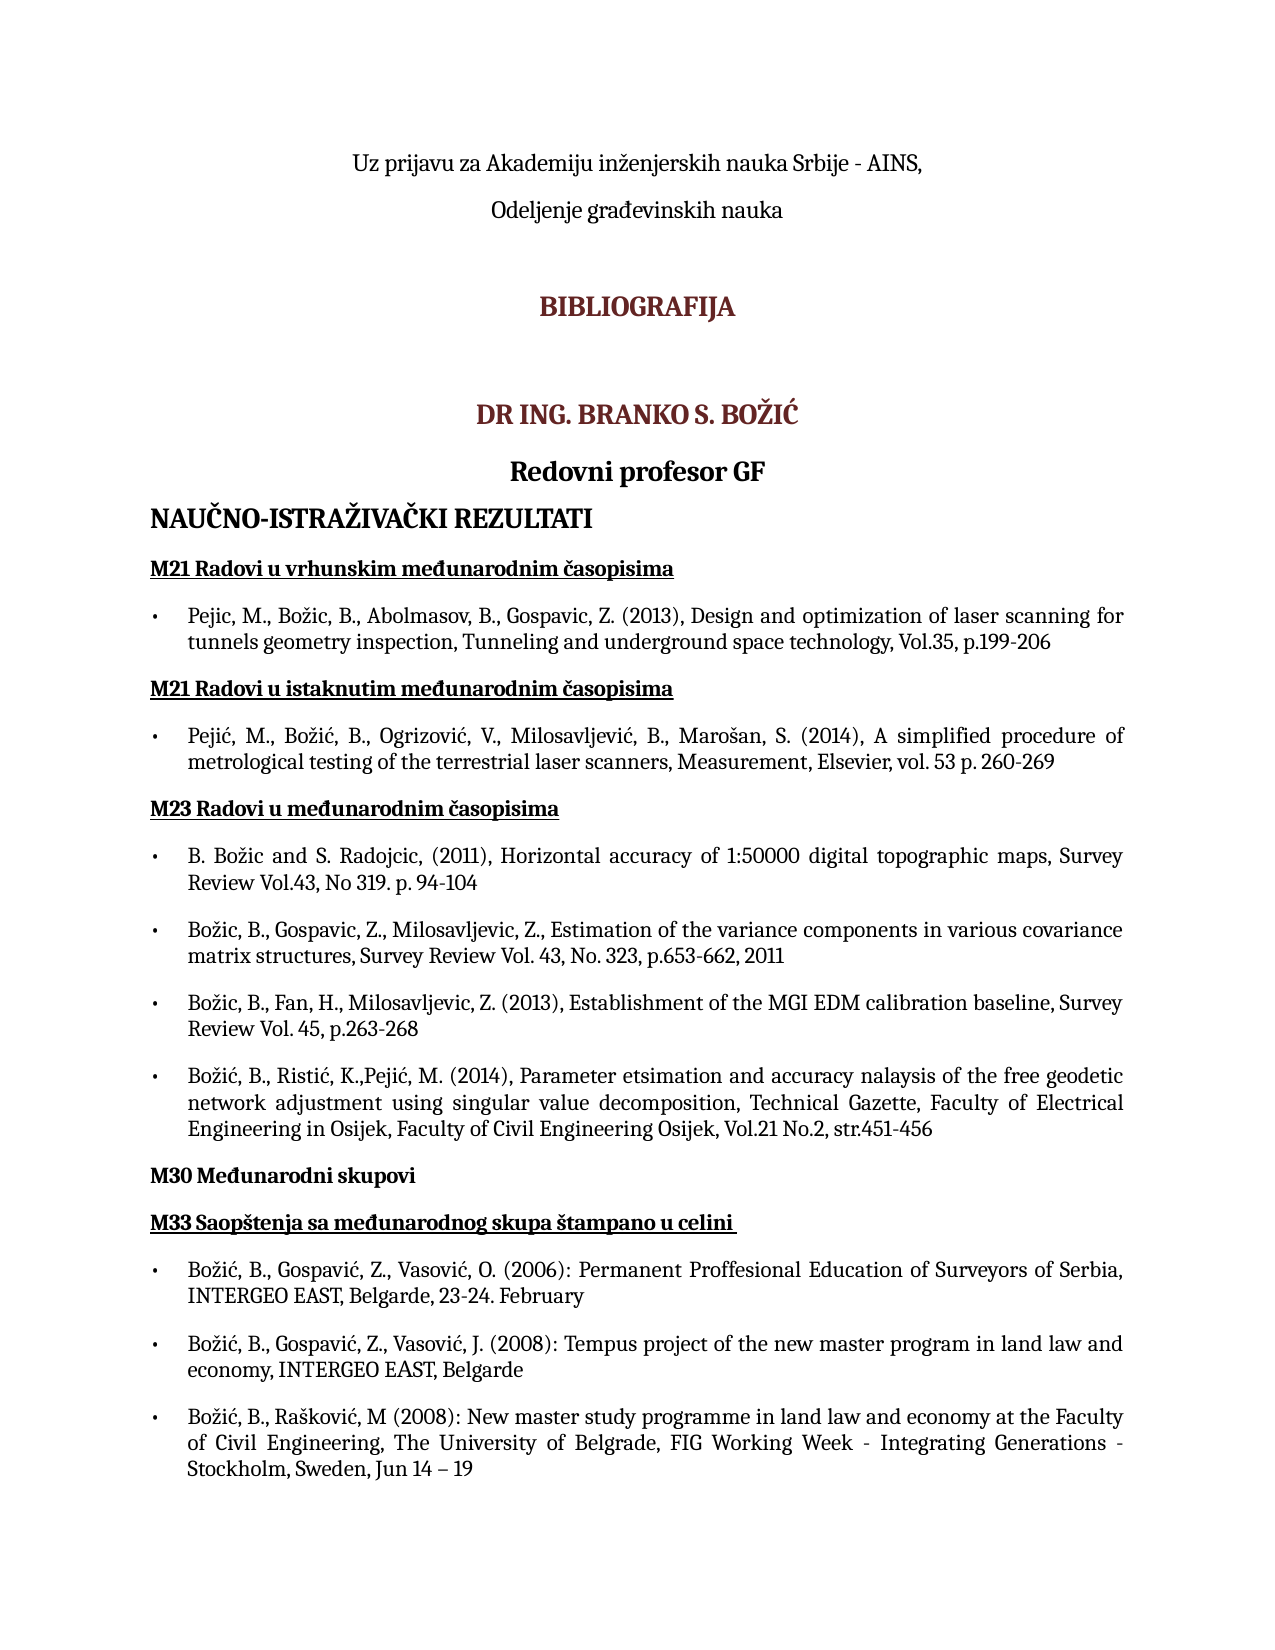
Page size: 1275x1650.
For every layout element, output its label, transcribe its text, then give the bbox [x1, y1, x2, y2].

text NAUČNO-ISTRAŽIVAČKI REZULTATI [150, 508, 1125, 534]
text M33 Saopštenja sa međunarodnog skupa štampano u celini [150, 1209, 1125, 1236]
text Dr ing. BRANKO S. BOŽIĆ [150, 404, 1125, 429]
text M30 Međunarodni skupovi [150, 1162, 1125, 1189]
text Odeljenje građevinskih nauka [150, 197, 1125, 223]
text Uz prijavu za Akademiju inženjerskih nauka Srbije - AINS, [150, 150, 1125, 176]
list Božić, B., Rašković, M (2008): New master study programme in land law and economy at the Faculty of Civil Engineering, The University of Belgrade, FIG Working Week - Integrating Generations - Stockholm, Sweden, Jun 14 – 19 [150, 1403, 1125, 1482]
list B. Božic and S. Radojcic, (2011), Horizontal accuracy of 1:50000 digital topographic maps, Survey Review Vol.43, No 319. p. 94-104 [150, 843, 1125, 895]
list Božić, B., Ristić, K.,Pejić, M. (2014), Parameter etsimation and accuracy nalaysis of the free geodetic network adjustment using singular value decomposition, Technical Gazette, Faculty of Electrical Engineering in Osijek, Faculty of Civil Engineering Osijek, Vol.21 No.2, str.451-456 [150, 1063, 1125, 1142]
text Redovni profesor GF [150, 461, 1125, 487]
list Pejic, M., Božic, B., Abolmasov, B., Gospavic, Z. (2013), Design and optimization of laser scanning for tunnels geometry inspection, Tunneling and underground space technology, Vol.35, p.199-206 [150, 602, 1125, 654]
text Bibliografija [150, 296, 1125, 321]
text M21 Radovi u istaknutim međunarodnim časopisima [150, 675, 1125, 702]
list Božić, B., Gospavić, Z., Vasović, O. (2006): Permanent Proffesional Education of Surveyors of Serbia, INTERGEO EAST, Belgarde, 23-24. February [150, 1257, 1125, 1309]
text M21 Radovi u vrhunskim međunarodnim časopisima [150, 555, 1125, 581]
list Božic, B., Fan, H., Milosavljevic, Z. (2013), Establishment of the MGI EDM calibration baseline, Survey Review Vol. 45, p.263-268 [150, 989, 1125, 1042]
list Božic, B., Gospavic, Z., Milosavljevic, Z., Estimation of the variance components in various covariance matrix structures, Survey Review Vol. 43, No. 323, p.653-662, 2011 [150, 916, 1125, 969]
list Pejić, M., Božić, B., Ogrizović, V., Milosavljević, B., Marošan, S. (2014), A simplified procedure of metrological testing of the terrestrial laser scanners, Measurement, Elsevier, vol. 53 p. 260-269 [150, 722, 1125, 775]
list Božić, B., Gospavić, Z., Vasović, J. (2008): Tempus project of the new master program in land law and economy, INTERGEO EАST, Belgarde [150, 1330, 1125, 1382]
text M23 Radovi u međunarodnim časopisima [150, 796, 1125, 822]
